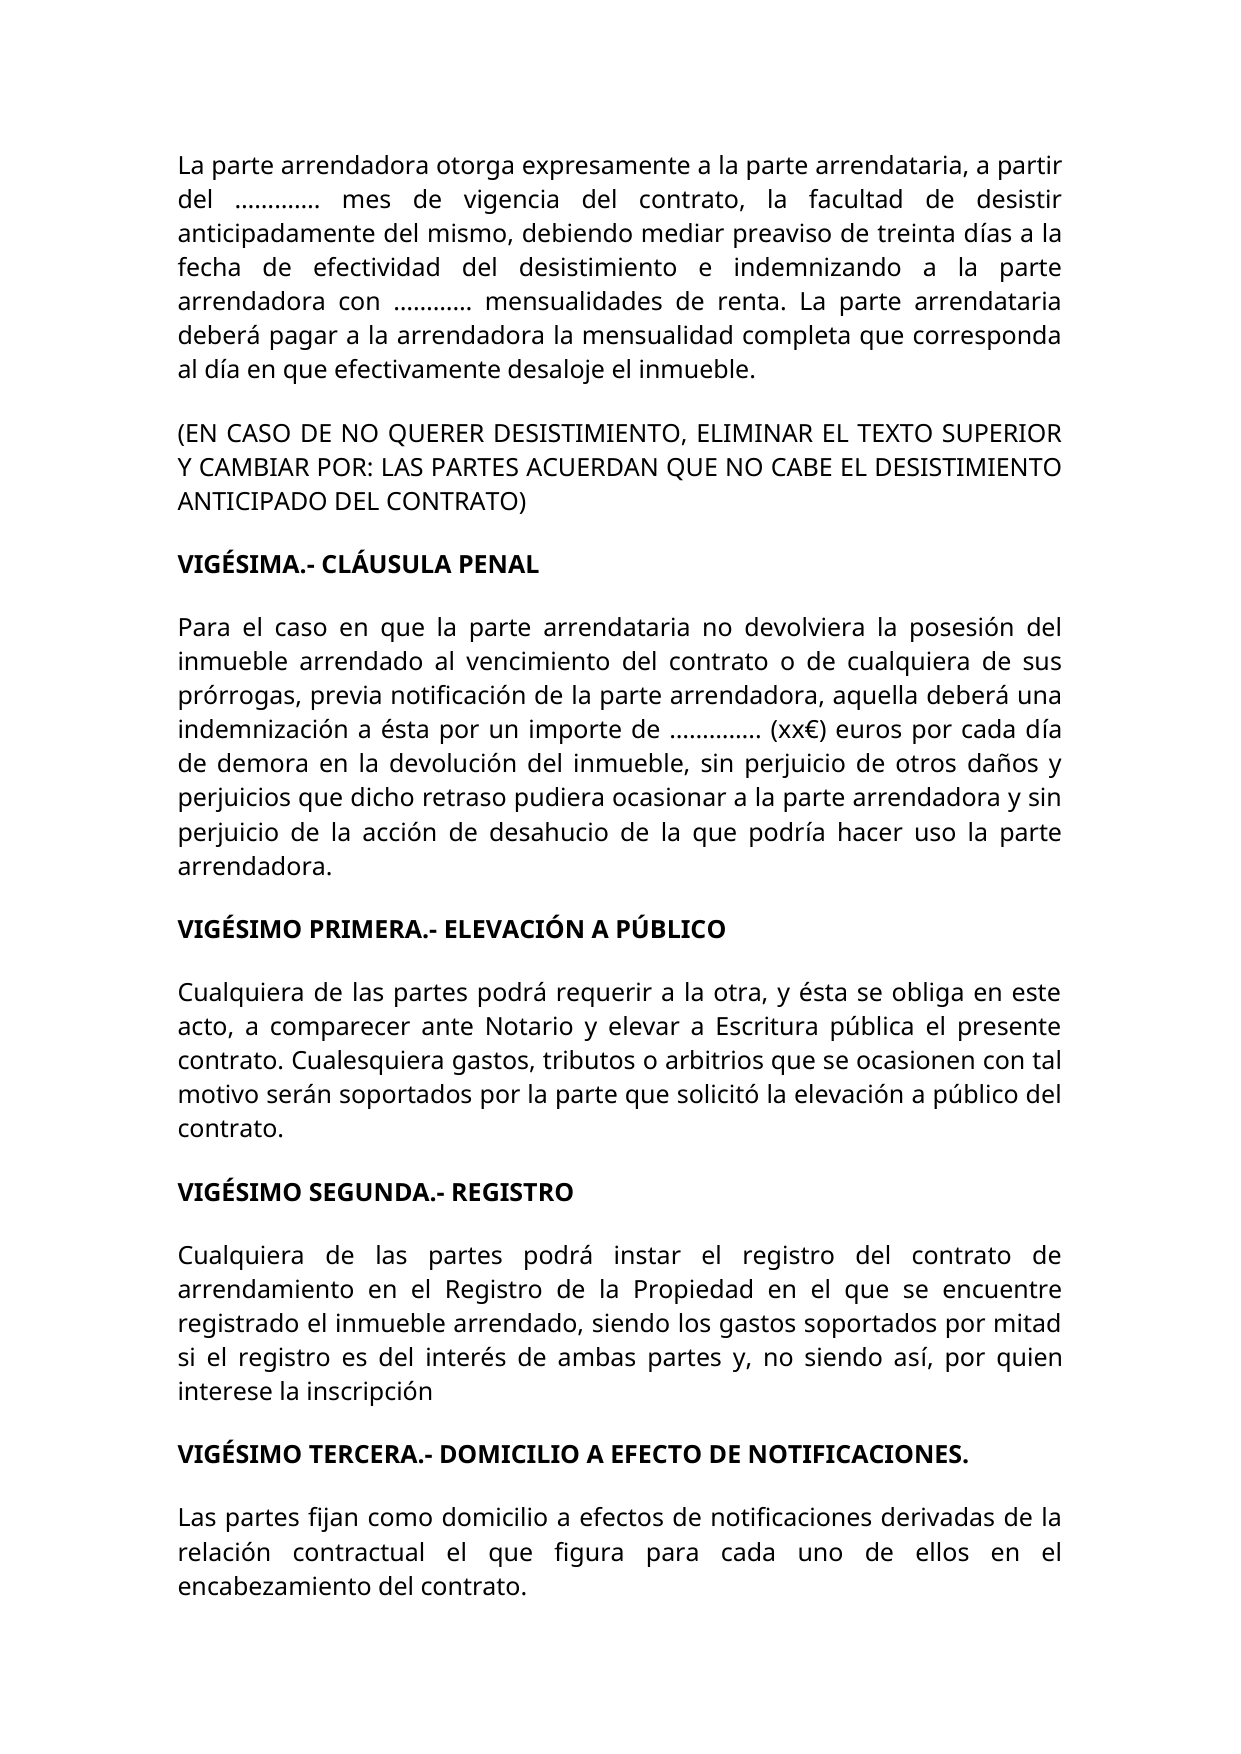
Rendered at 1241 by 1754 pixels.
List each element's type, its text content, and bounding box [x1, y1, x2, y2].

text (EN CASO DE NO QUERER DESISTIMIENTO, ELIMINAR EL TEXTO SUPERIOR Y CAMBIAR POR: LAS PARTES ACUERDAN QUE NO CABE EL DESISTIMIENTO ANTICIPADO DEL CONTRATO) [177, 415, 1063, 517]
text VIGÉSIMO SEGUNDA.- REGISTRO [177, 1174, 1063, 1208]
text Cualquiera de las partes podrá instar el registro del contrato de arrendamiento en el Registro de la Propiedad en el que se encuentre registrado el inmueble arrendado, siendo los gastos soportados por mitad si el registro es del interés de ambas partes y, no siendo así, por quien interese la inscripción [177, 1237, 1063, 1408]
text Cualquiera de las partes podrá requerir a la otra, y ésta se obliga en este acto, a comparecer ante Notario y elevar a Escritura pública el presente contrato. Cualesquiera gastos, tributos o arbitrios que se ocasionen con tal motivo serán soportados por la parte que solicitó la elevación a público del contrato. [177, 975, 1063, 1145]
text La parte arrendadora otorga expresamente a la parte arrendataria, a partir del …………. mes de vigencia del contrato, la facultad de desistir anticipadamente del mismo, debiendo mediar preaviso de treinta días a la fecha de efectividad del desistimiento e indemnizando a la parte arrendadora con ………… mensualidades de renta. La parte arrendataria deberá pagar a la arrendadora la mensualidad completa que corresponda al día en que efectivamente desaloje el inmueble. [177, 148, 1063, 386]
text VIGÉSIMO PRIMERA.- ELEVACIÓN A PÚBLICO [177, 911, 1063, 946]
text VIGÉSIMA.- CLÁUSULA PENAL [177, 547, 1063, 581]
text VIGÉSIMO TERCERA.- DOMICILIO A EFECTO DE NOTIFICACIONES. [177, 1437, 1063, 1471]
text Las partes fijan como domicilio a efectos de notificaciones derivadas de la relación contractual el que figura para cada uno de ellos en el encabezamiento del contrato. [177, 1500, 1063, 1602]
text Para el caso en que la parte arrendataria no devolviera la posesión del inmueble arrendado al vencimiento del contrato o de cualquiera de sus prórrogas, previa notificación de la parte arrendadora, aquella deberá una indemnización a ésta por un importe de ………….. (xx€) euros por cada día de demora en la devolución del inmueble, sin perjuicio de otros daños y perjuicios que dicho retraso pudiera ocasionar a la parte arrendadora y sin perjuicio de la acción de desahucio de la que podría hacer uso la parte arrendadora. [177, 610, 1063, 882]
